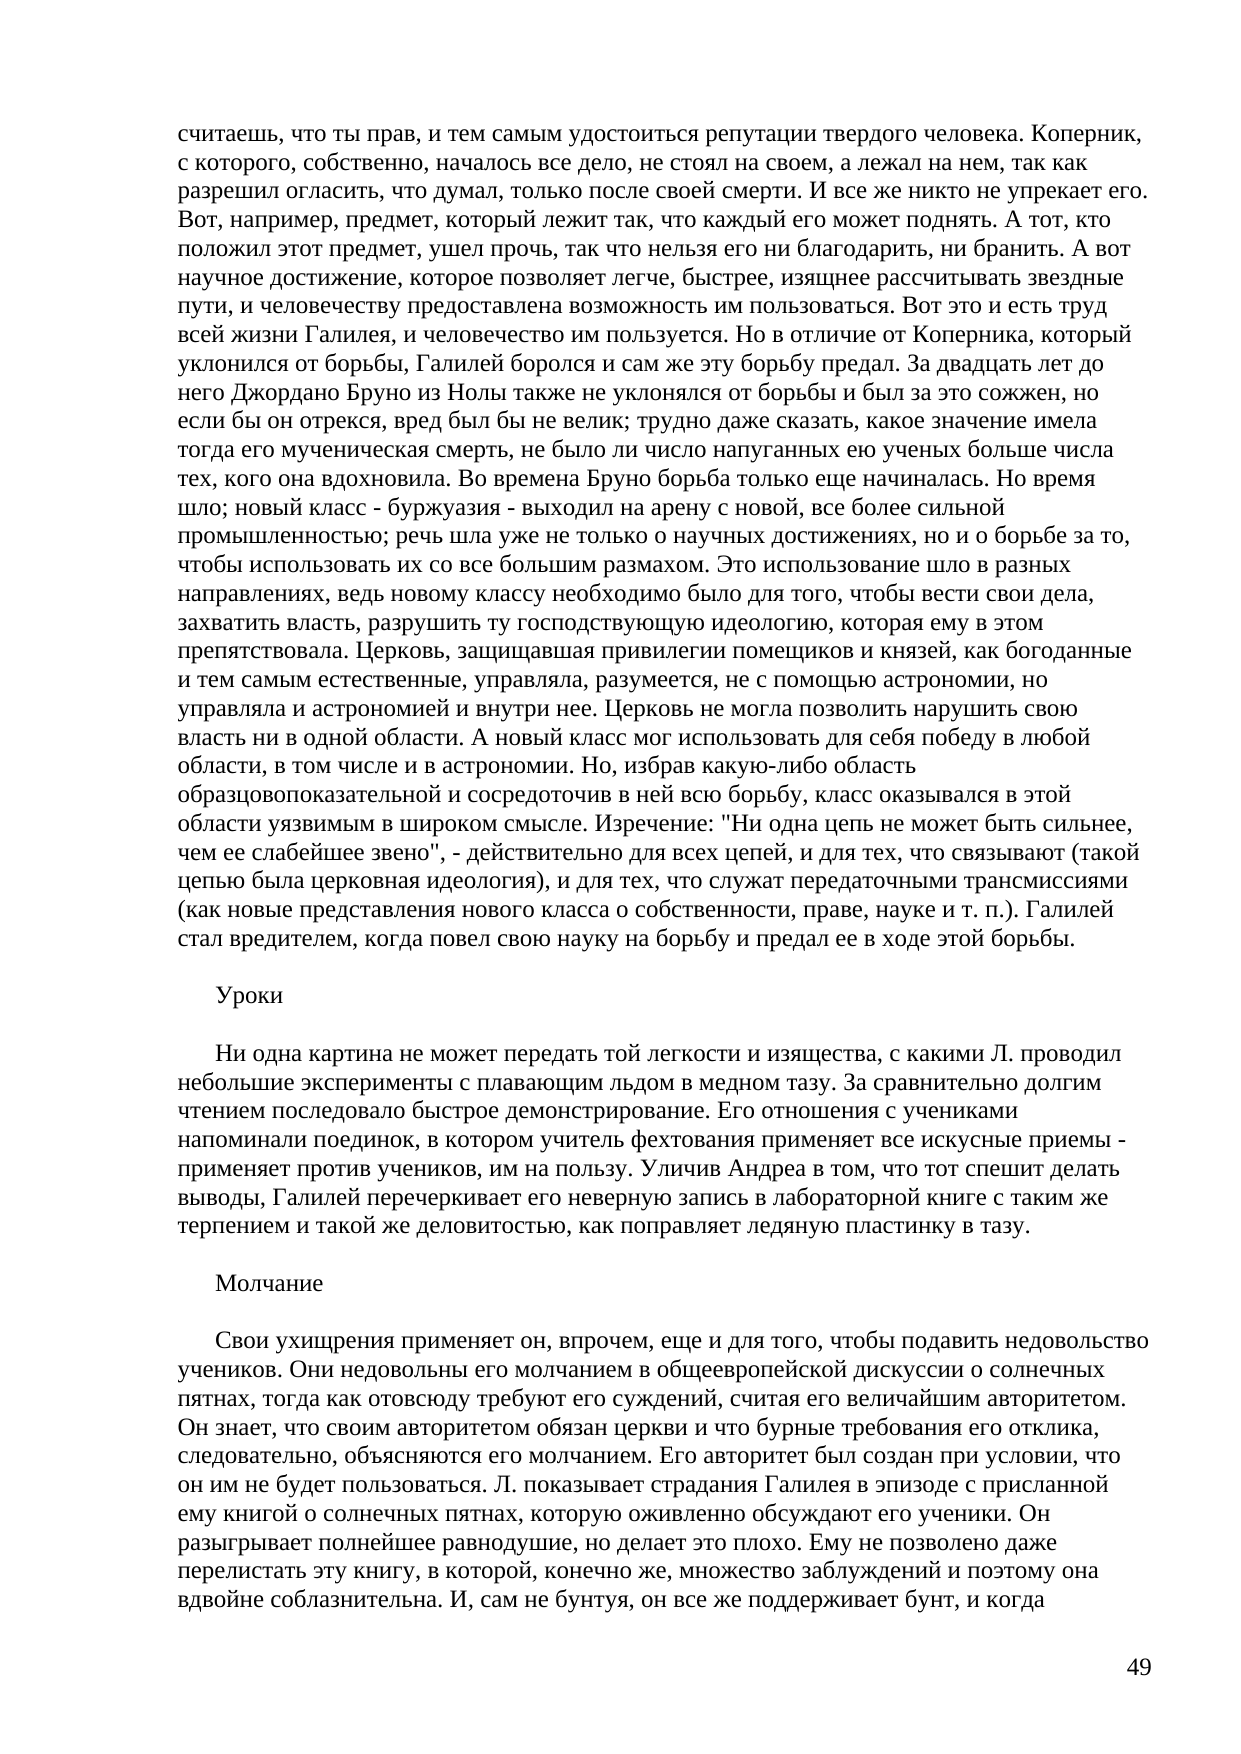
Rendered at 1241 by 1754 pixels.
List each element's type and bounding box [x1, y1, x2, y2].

text [177, 118, 1152, 1613]
